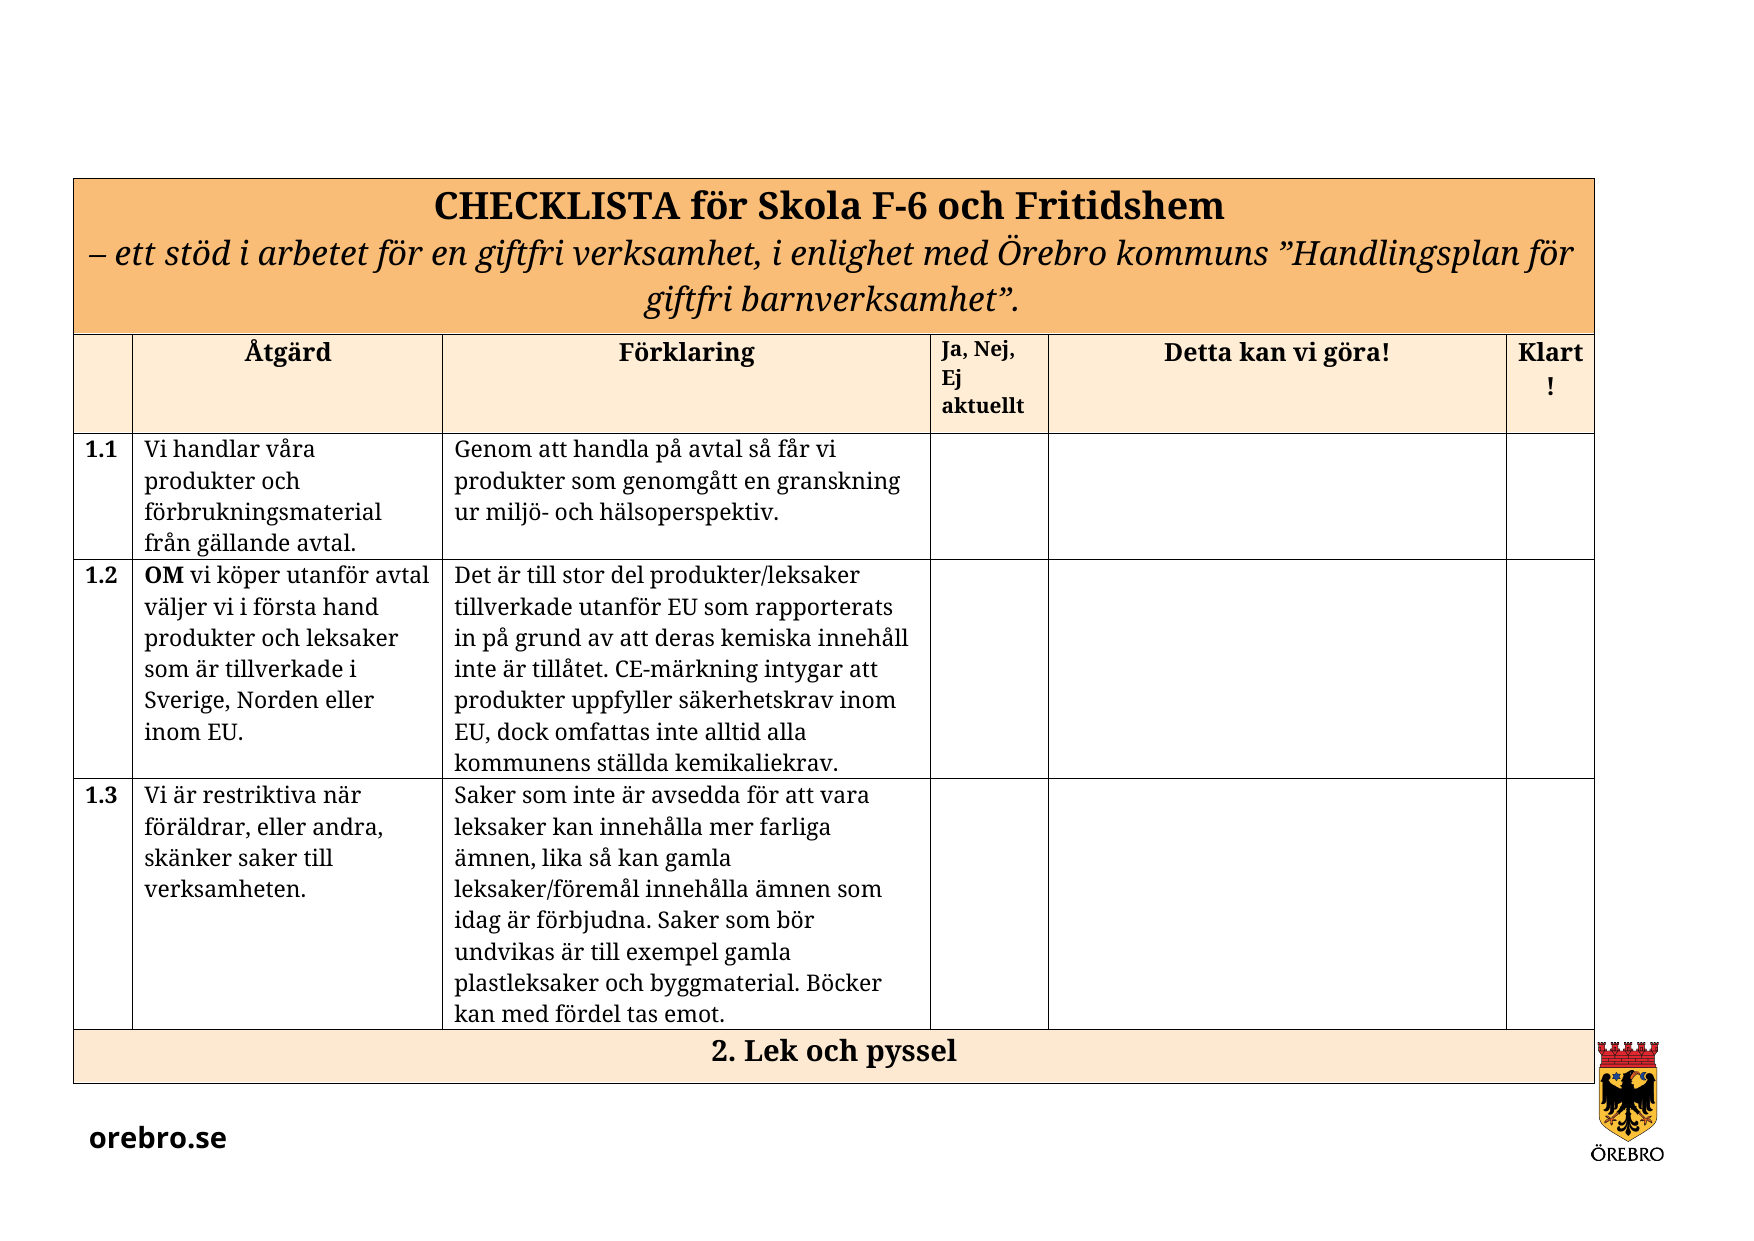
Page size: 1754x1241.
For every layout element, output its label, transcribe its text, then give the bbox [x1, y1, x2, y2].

table_cell [1507, 779, 1594, 1029]
table_cell Åtgärd [133, 335, 442, 432]
table_cell [931, 434, 1048, 558]
table_cell Saker som inte är avsedda för att vara leksaker kan innehålla mer farliga ämnen, lika så kan gamla leksaker/föremål innehålla ämnen som idag är förbjudna. Saker som bör undvikas är till exempel gamla plastleksaker och byggmaterial. Böcker kan med fördel tas emot. [443, 779, 930, 1029]
table_cell Vi handlar våra produkter och förbrukningsmaterial från gällande avtal. [133, 434, 442, 558]
table_cell [931, 779, 1048, 1029]
picture [1591, 1042, 1664, 1161]
table_cell [1507, 560, 1594, 778]
table_cell 2. Lek och pyssel [74, 1030, 1594, 1082]
table_cell Genom att handla på avtal så får vi produkter som genomgått en granskning ur miljö- och hälsoperspektiv. [443, 434, 930, 558]
table_cell 1.2 [74, 560, 132, 778]
table_cell [74, 335, 132, 432]
table_cell OM vi köper utanför avtal väljer vi i första hand produkter och leksaker som är tillverkade i Sverige, Norden eller inom EU. [133, 560, 442, 778]
table_cell Förklaring [443, 335, 930, 432]
table_cell Vi är restriktiva när föräldrar, eller andra, skänker saker till verksamheten. [133, 779, 442, 1029]
table_cell Detta kan vi göra! [1049, 335, 1506, 432]
table_cell [1049, 434, 1506, 558]
table_cell [1507, 434, 1594, 558]
table_cell Ja, Nej, Ej aktuellt [931, 335, 1048, 432]
table_cell [1049, 779, 1506, 1029]
table_cell Det är till stor del produkter/leksaker tillverkade utanför EU som rapporterats in på grund av att deras kemiska innehåll inte är tillåtet. CE-märkning intygar att produkter uppfyller säkerhetskrav inom EU, dock omfattas inte alltid alla kommunens ställda kemikaliekrav. [443, 560, 930, 778]
table_cell [1049, 560, 1506, 778]
table_cell 1.1 [74, 434, 132, 558]
table_cell Klart! [1507, 335, 1594, 432]
table_header CHECKLISTA för Skola F-6 och Fritidshem – ett stöd i arbetet för en giftfri verksamhet, i enlighet med Örebro kommuns ”Handlingsplan för giftfri barnverksamhet”. [74, 179, 1594, 333]
table_cell [931, 560, 1048, 778]
table_cell 1.3 [74, 779, 132, 1029]
